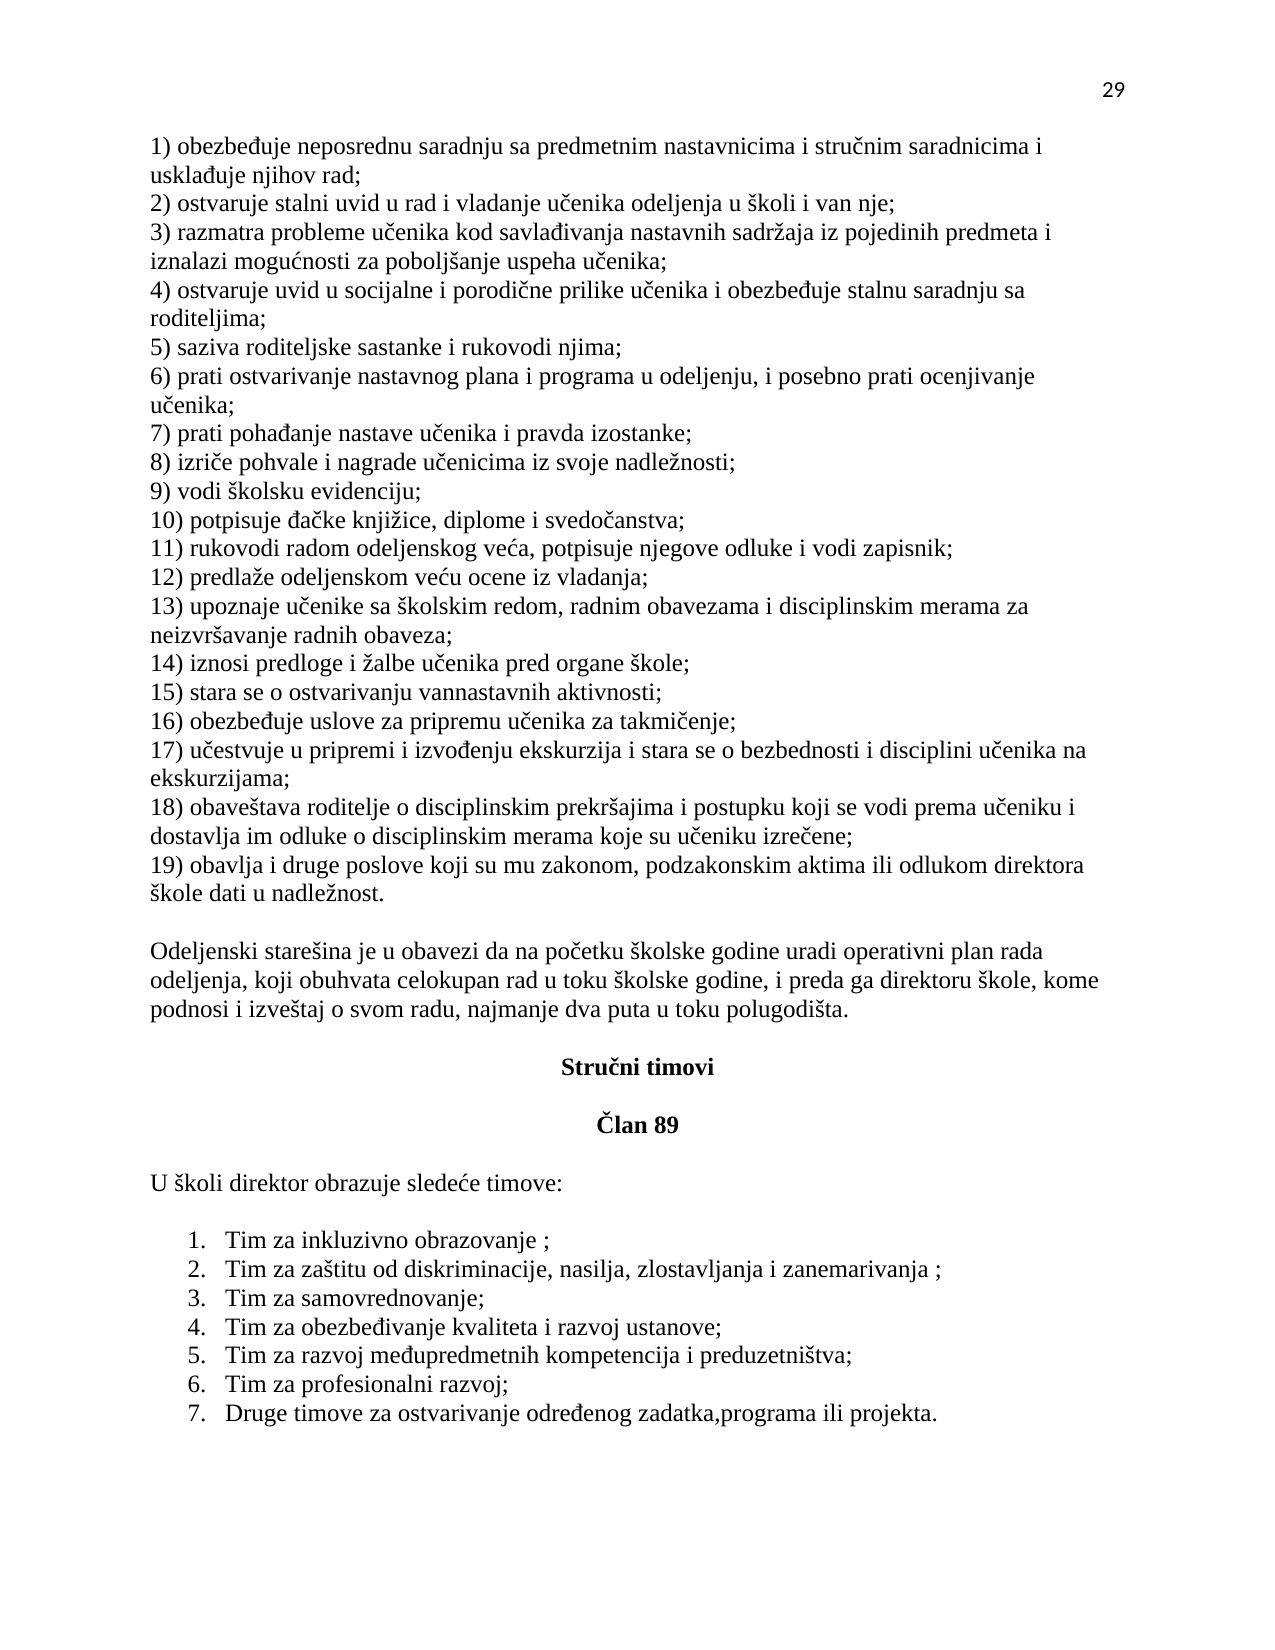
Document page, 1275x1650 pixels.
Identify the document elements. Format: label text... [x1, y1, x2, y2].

list Tim za samovrednovanje; [187, 1283, 1125, 1312]
text 1) obezbeđuje neposrednu saradnju sa predmetnim nastavnicima i stručnim saradnicima i usklađuje njihov rad; [150, 131, 1125, 188]
text U školi direktor obrazuje sledeće timove: [150, 1168, 1125, 1196]
text 15) stara se o ostvarivanju vannastavnih aktivnosti; [150, 677, 1125, 706]
text 18) obaveštava roditelje o disciplinskim prekršajima i postupku koji se vodi prema učeniku i dostavlja im odluke o disciplinskim merama koje su učeniku izrečene; [150, 792, 1125, 850]
text 12) predlaže odeljenskom veću ocene iz vladanja; [150, 562, 1125, 591]
text Odeljenski starešina je u obavezi da na početku školske godine uradi operativni plan rada odeljenja, koji obuhvata celokupan rad u toku školske godine, i preda ga direktoru škole, kome podnosi i izveštaj o svom radu, najmanje dva puta u toku polugodišta. [150, 936, 1125, 1023]
list Tim za inkluzivno obrazovanje ; [187, 1226, 1125, 1254]
text 3) razmatra probleme učenika kod savlađivanja nastavnih sadržaja iz pojedinih predmeta i iznalazi mogućnosti za poboljšanje uspeha učenika; [150, 217, 1125, 275]
text 7) prati pohađanje nastave učenika i pravda izostanke; [150, 418, 1125, 447]
text Stručni timovi [150, 1052, 1125, 1081]
list Tim za razvoj međupredmetnih kompetencija i preduzetništva; [187, 1341, 1125, 1369]
text 11) rukovodi radom odeljenskog veća, potpisuje njegove odluke i vodi zapisnik; [150, 533, 1125, 562]
text 13) upoznaje učenike sa školskim redom, radnim obavezama i disciplinskim merama za neizvršavanje radnih obaveza; [150, 591, 1125, 648]
list Tim za zaštitu od diskriminacije, nasilja, zlostavljanja i zanemarivanja ; [187, 1254, 1125, 1283]
list Tim za obezbeđivanje kvaliteta i razvoj ustanove; [187, 1312, 1125, 1341]
text 6) prati ostvarivanje nastavnog plana i programa u odeljenju, i posebno prati ocenjivanje učenika; [150, 361, 1125, 418]
text 10) potpisuje đačke knjižice, diplome i svedočanstva; [150, 505, 1125, 533]
text 8) izriče pohvale i nagrade učenicima iz svoje nadležnosti; [150, 447, 1125, 476]
text Član 89 [150, 1110, 1125, 1138]
text 17) učestvuje u pripremi i izvođenju ekskurzija i stara se o bezbednosti i disciplini učenika na ekskurzijama; [150, 735, 1125, 792]
text 9) vodi školsku evidenciju; [150, 476, 1125, 505]
list Tim za profesionalni razvoj; [187, 1369, 1125, 1398]
text 5) saziva roditeljske sastanke i rukovodi njima; [150, 332, 1125, 361]
list Druge timove za ostvarivanje određenog zadatka,programa ili projekta. [187, 1398, 1125, 1427]
text 19) obavlja i druge poslove koji su mu zakonom, podzakonskim aktima ili odlukom direktora škole dati u nadležnost. [150, 850, 1125, 907]
text 14) iznosi predloge i žalbe učenika pred organe škole; [150, 648, 1125, 677]
text 2) ostvaruje stalni uvid u rad i vladanje učenika odeljenja u školi i van nje; [150, 188, 1125, 217]
text 16) obezbeđuje uslove za pripremu učenika za takmičenje; [150, 706, 1125, 735]
text 4) ostvaruje uvid u socijalne i porodične prilike učenika i obezbeđuje stalnu saradnju sa roditeljima; [150, 275, 1125, 332]
